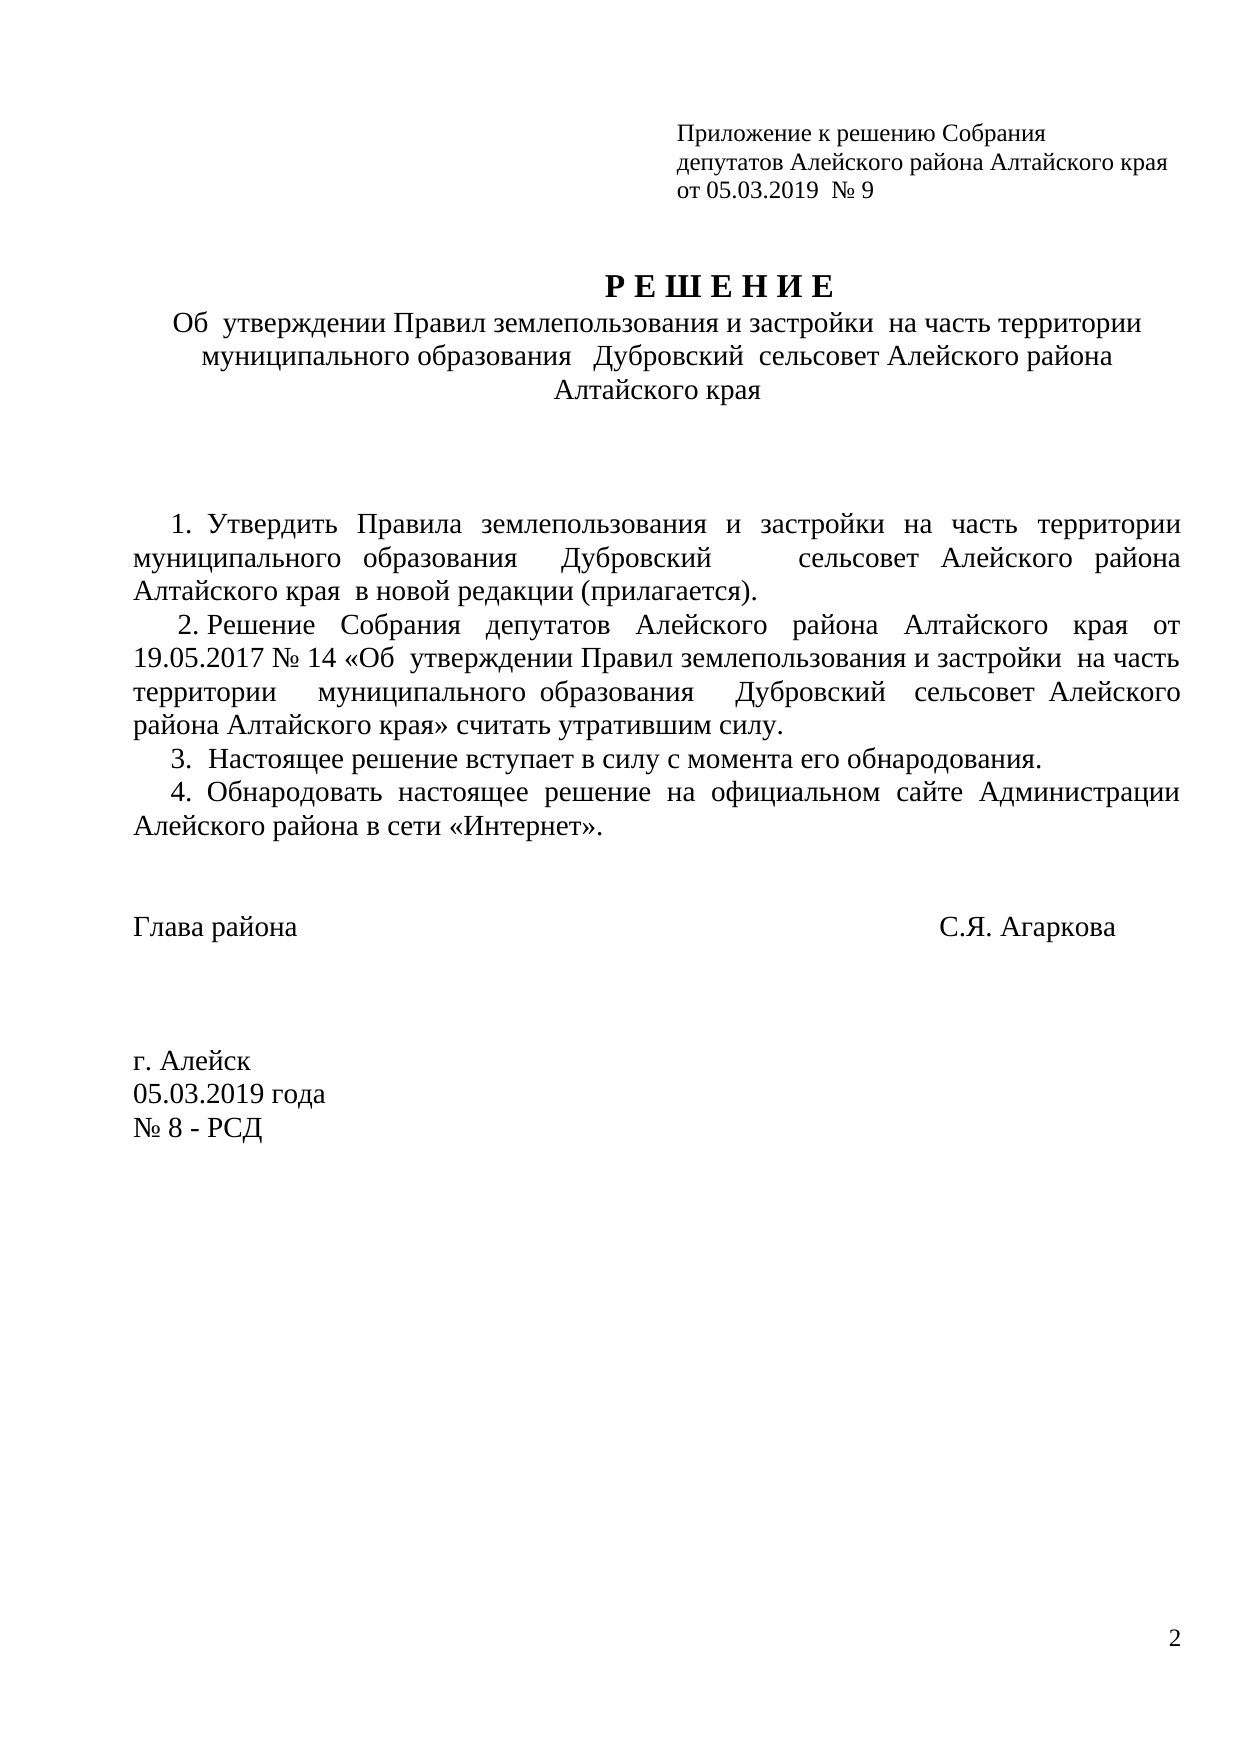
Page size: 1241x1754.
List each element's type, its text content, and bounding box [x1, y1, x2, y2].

text от 05.03.2019 № 9 [133, 176, 1240, 204]
text № 8 - РСД [133, 1110, 1240, 1143]
text РЕШЕНИЕ [133, 267, 1240, 305]
text г. Алейск [133, 1043, 1240, 1076]
text 05.03.2019 года [133, 1076, 1240, 1110]
list Утвердить Правила землепользования и застройки на часть территории муниципального образования Дубровский сельсовет Алейского района Алтайского края в новой редакции (прилагается). [133, 506, 1181, 607]
list Обнародовать настоящее решение на официальном сайте Администрации Алейского района в сети «Интернет». [133, 774, 1181, 842]
text Глава района С.Я. Агаркова [133, 909, 1240, 942]
list Настоящее решение вступает в силу с момента его обнародования. [170, 741, 1181, 774]
text Об утверждении Правил землепользования и застройки на часть территории муниципального образования Дубровский сельсовет Алейского района Алтайского края [133, 305, 1181, 406]
text Приложение к решению Собрания [133, 118, 1240, 147]
text депутатов Алейского района Алтайского края [133, 147, 1240, 176]
list Решение Собрания депутатов Алейского района Алтайского края от 19.05.2017 № 14 «Об утверждении Правил землепользования и застройки на часть территории муниципального образования Дубровский сельсовет Алейского района Алтайского края» считать утратившим силу. [133, 607, 1181, 741]
